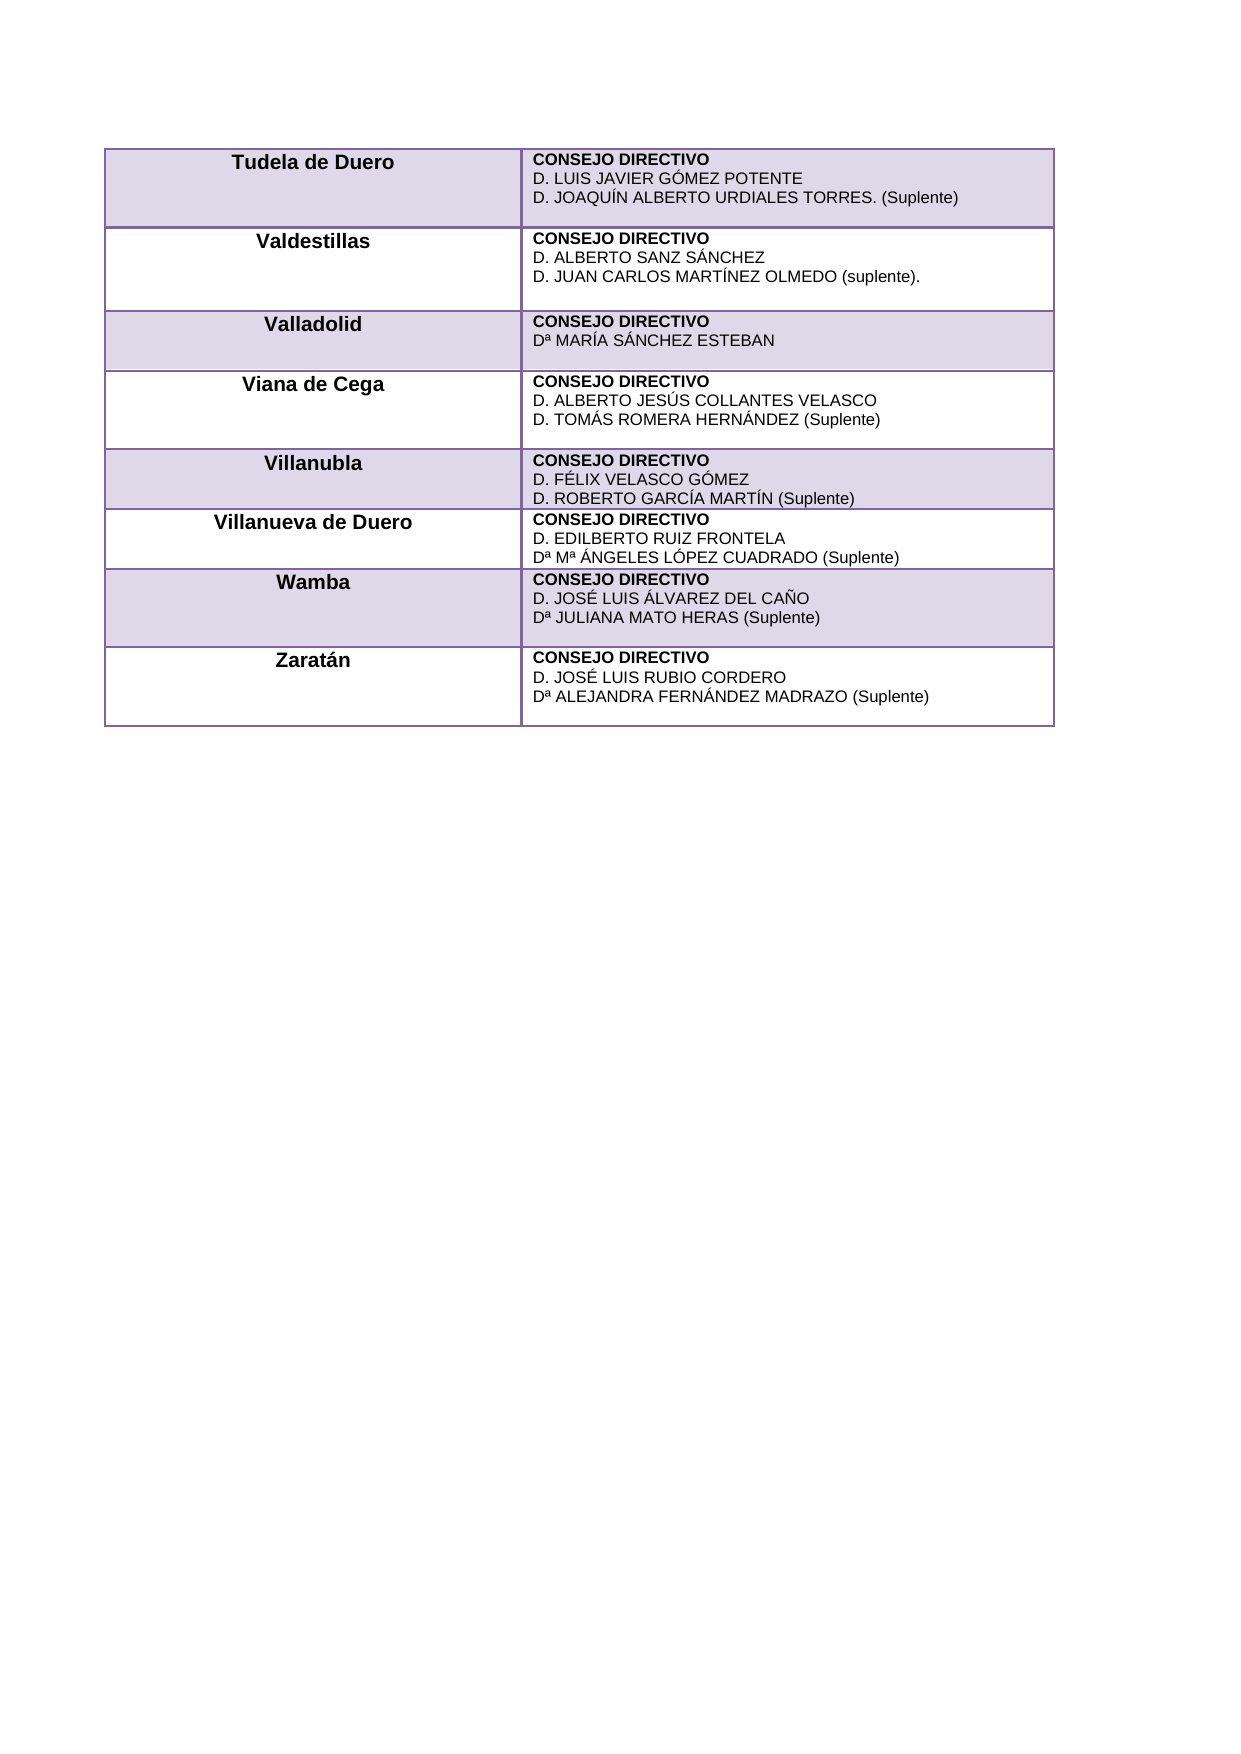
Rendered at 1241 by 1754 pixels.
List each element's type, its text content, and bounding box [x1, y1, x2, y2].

table_cell CONSEJO DIRECTIVO Dª MARÍA SÁNCHEZ ESTEBAN [523, 312, 1053, 369]
table_cell Tudela de Duero [106, 150, 520, 226]
table_cell CONSEJO DIRECTIVO D. FÉLIX VELASCO GÓMEZ D. ROBERTO GARCÍA MARTÍN (Suplente) [523, 450, 1053, 508]
table_cell Zaratán [106, 648, 520, 725]
table_cell Villanueva de Duero [106, 510, 520, 567]
table_cell Villanubla [106, 450, 520, 508]
table_cell CONSEJO DIRECTIVO D. EDILBERTO RUIZ FRONTELA Dª Mª ÁNGELES LÓPEZ CUADRADO (Suplente) [523, 510, 1053, 567]
table_cell Valladolid [106, 312, 520, 369]
table_cell CONSEJO DIRECTIVO D. JOSÉ LUIS ÁLVAREZ DEL CAÑO Dª JULIANA MATO HERAS (Suplente) [523, 570, 1053, 646]
table_cell CONSEJO DIRECTIVO D. ALBERTO JESÚS COLLANTES VELASCO D. TOMÁS ROMERA HERNÁNDEZ (Suplente) [523, 372, 1053, 448]
table_cell CONSEJO DIRECTIVO D. LUIS JAVIER GÓMEZ POTENTE D. JOAQUÍN ALBERTO URDIALES TORRES. (Suplente) [523, 150, 1053, 226]
table_cell Viana de Cega [106, 372, 520, 448]
table_cell CONSEJO DIRECTIVO D. ALBERTO SANZ SÁNCHEZ D. JUAN CARLOS MARTÍNEZ OLMEDO (suplente). [523, 229, 1053, 310]
table_cell Valdestillas [106, 229, 520, 310]
table_cell Wamba [106, 570, 520, 646]
table_cell CONSEJO DIRECTIVO D. JOSÉ LUIS RUBIO CORDERO Dª ALEJANDRA FERNÁNDEZ MADRAZO (Suplente) [523, 648, 1053, 725]
